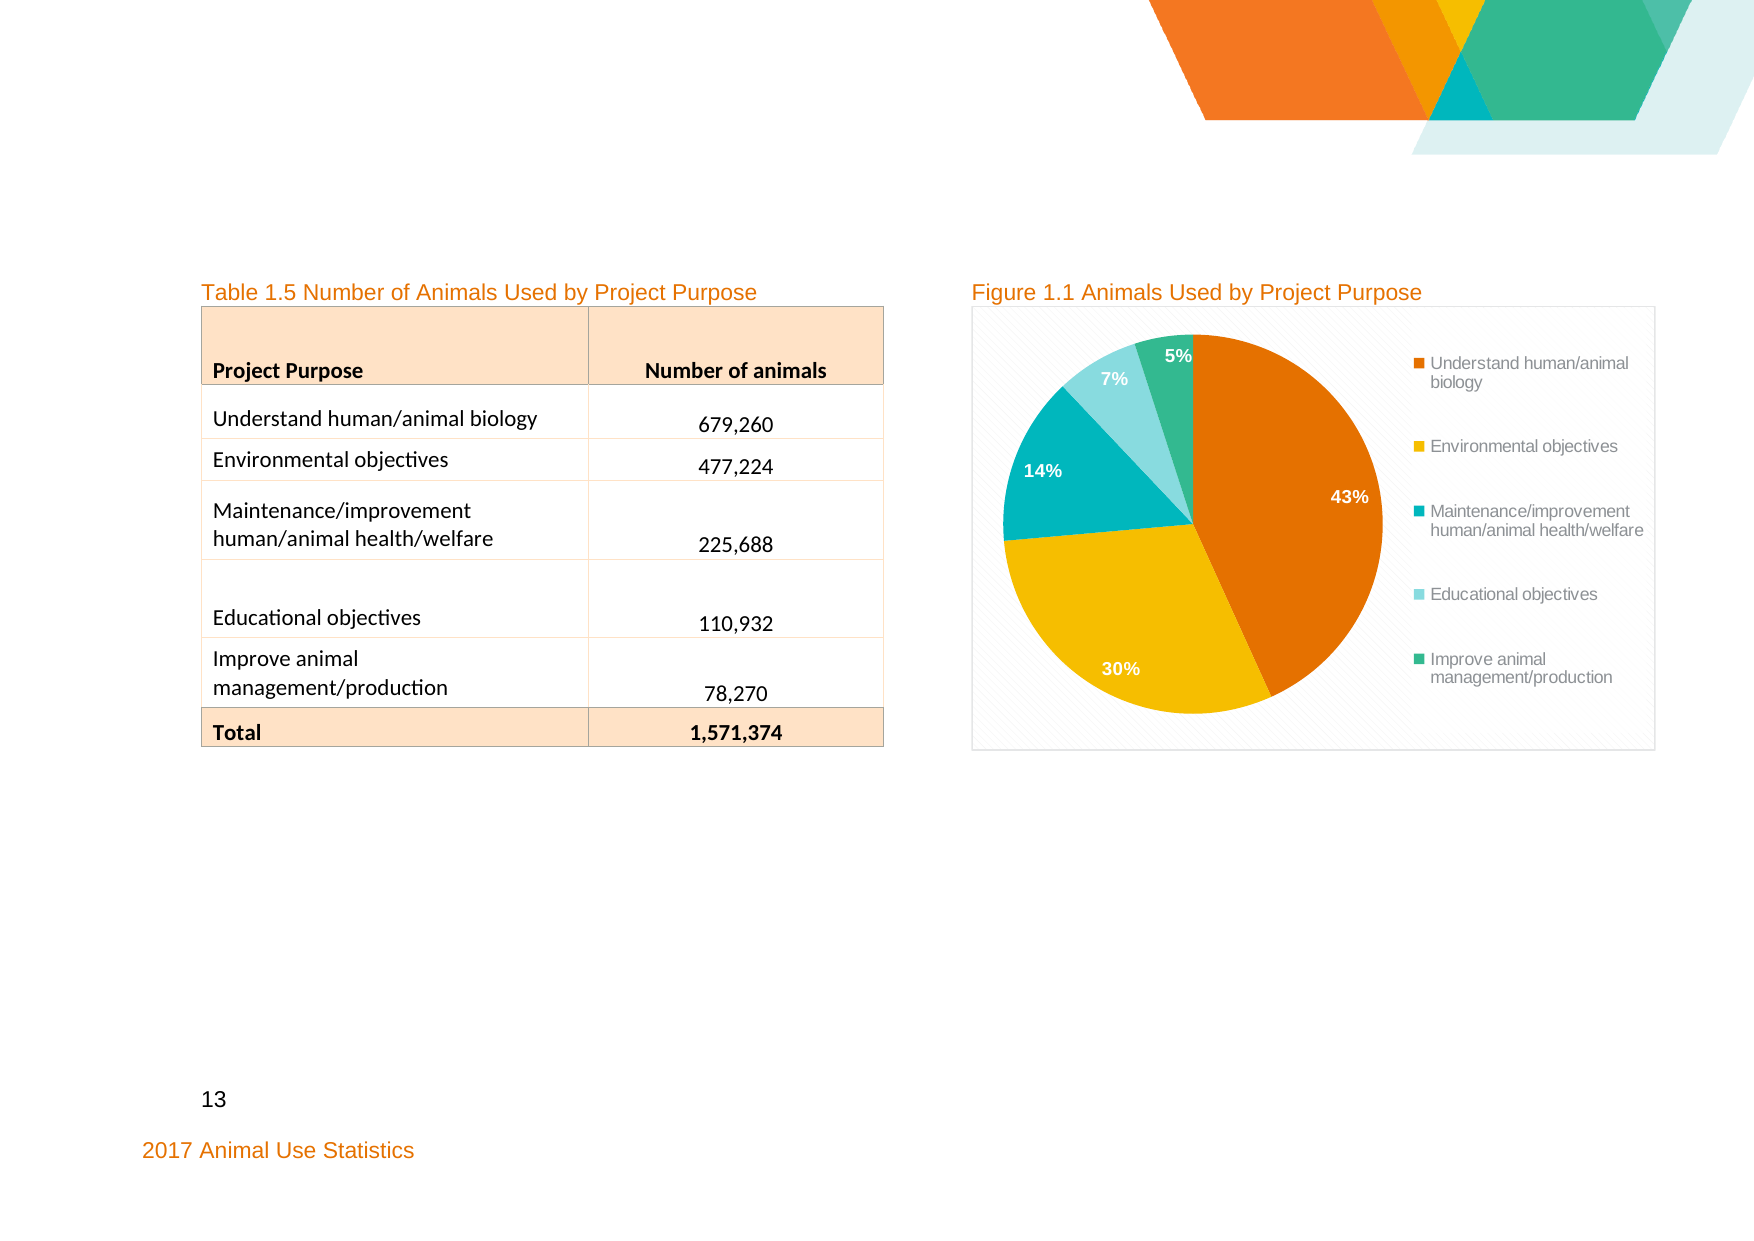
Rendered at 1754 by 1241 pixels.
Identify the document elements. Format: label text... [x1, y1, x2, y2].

text Figure 1.1 Animals Used by Project Purpose [971, 279, 1668, 306]
table_cell Educational objectives [202, 560, 588, 637]
picture [507, 0, 1754, 1241]
subtitle Table 1.5 Number of Animals Used by Project Purpose [201, 279, 898, 306]
table_cell Maintenance/improvement human/animal health/welfare [202, 481, 588, 558]
table_header Project Purpose [202, 307, 588, 384]
table_cell 225,688 [589, 481, 883, 558]
table_cell Understand human/animal biology [202, 385, 588, 438]
table_cell Total [202, 708, 588, 746]
table_header Number of animals [589, 307, 883, 384]
table_cell Environmental objectives [202, 439, 588, 480]
table_cell 110,932 [589, 560, 883, 637]
table_cell 78,270 [589, 638, 883, 707]
table_cell 1,571,374 [589, 708, 883, 746]
table_cell 477,224 [589, 439, 883, 480]
table_cell 679,260 [589, 385, 883, 438]
table_cell Improve animal management/production [202, 638, 588, 707]
